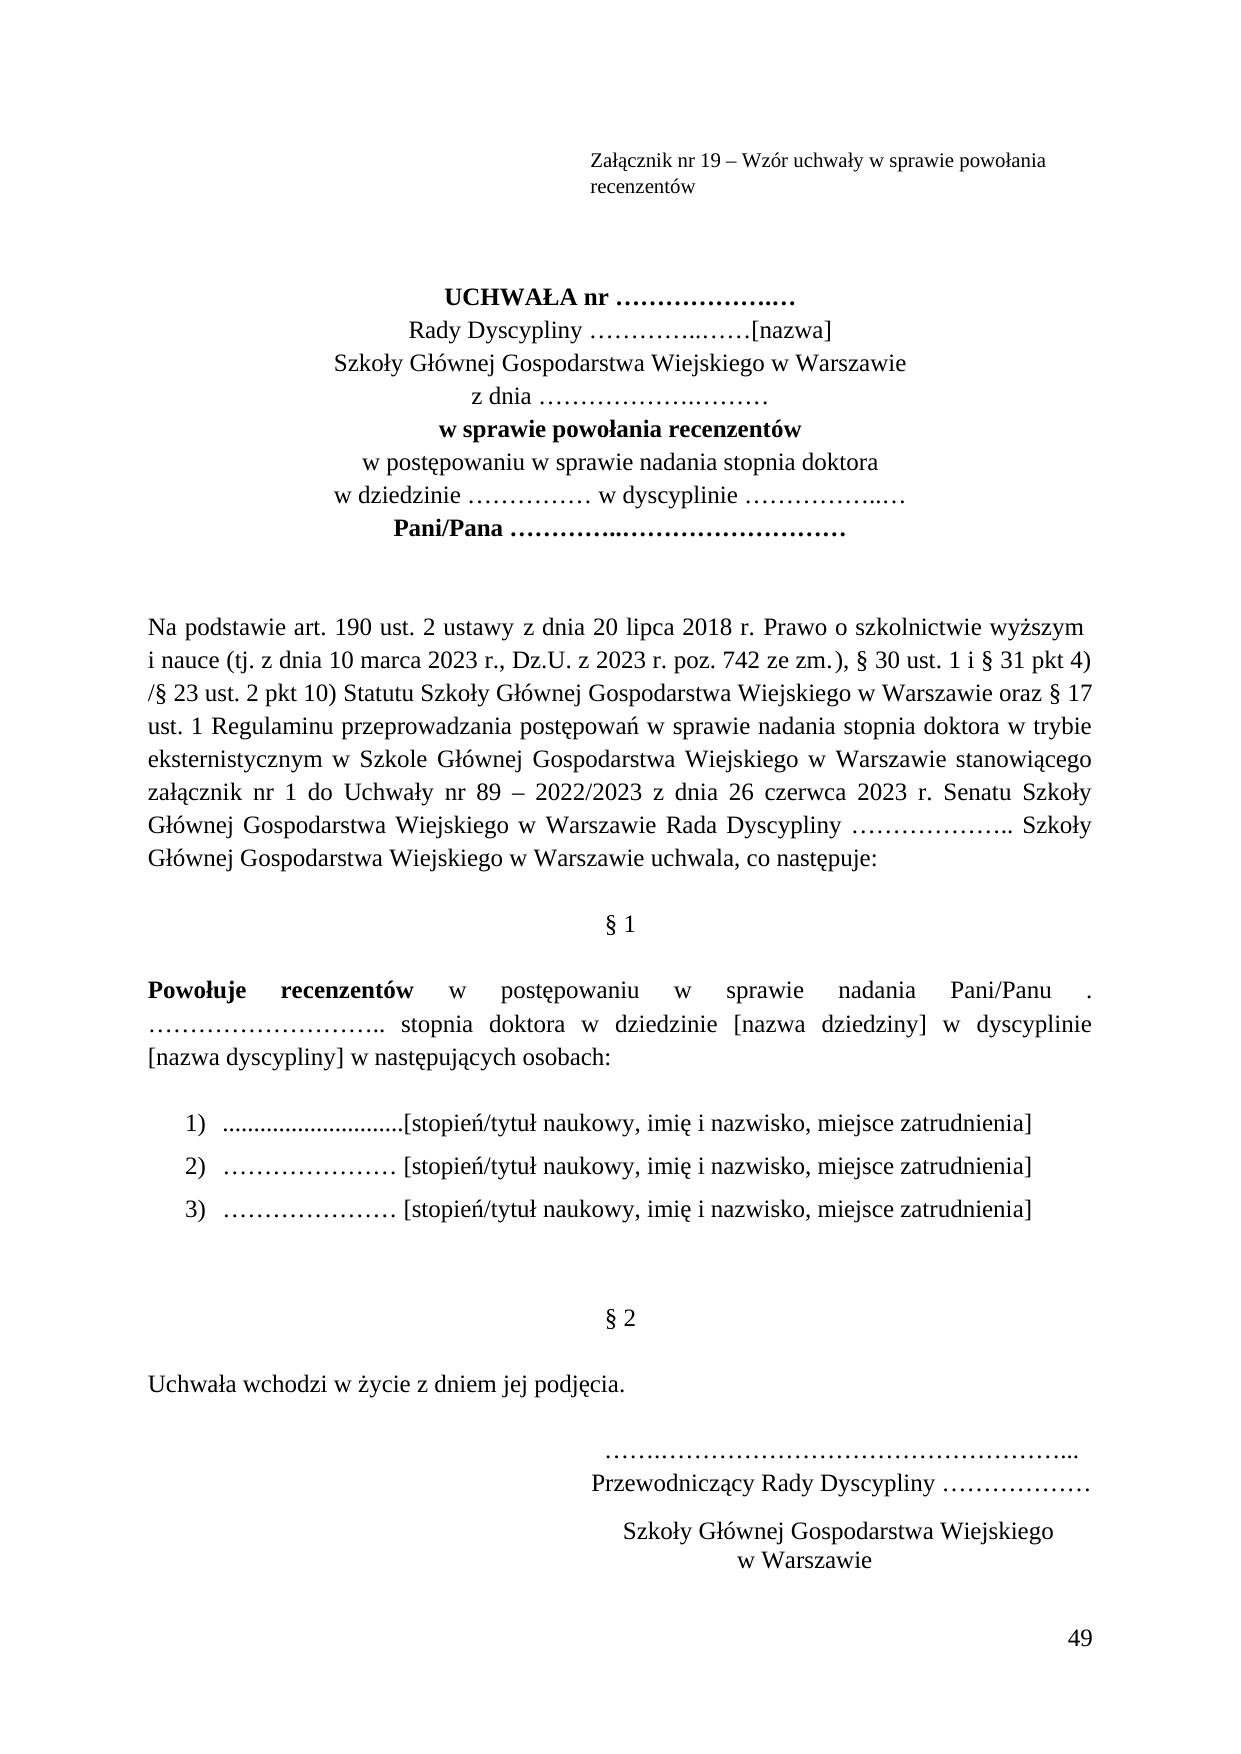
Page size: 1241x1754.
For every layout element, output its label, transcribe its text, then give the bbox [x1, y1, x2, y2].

text § 1 [148, 909, 1093, 938]
text Na podstawie art. 190 ust. 2 ustawy z dnia 20 lipca 2018 r. Prawo o szkolnictwie wyższym i nauce (tj. z dnia 10 marca 2023 r., Dz.U. z 2023 r. poz. 742 ze zm.), § 30 ust. 1 i § 31 pkt 4) /§ 23 ust. 2 pkt 10) Statutu Szkoły Głównej Gospodarstwa Wiejskiego w Warszawie oraz § 17 ust. 1 Regulaminu przeprowadzania postępowań w sprawie nadania stopnia doktora w trybie eksternistycznym w Szkole Głównej Gospodarstwa Wiejskiego w Warszawie stanowiącego załącznik nr 1 do Uchwały nr 89 – 2022/2023 z dnia 26 czerwca 2023 r. Senatu Szkoły Głównej Gospodarstwa Wiejskiego w Warszawie Rada Dyscypliny ……………….. Szkoły Głównej Gospodarstwa Wiejskiego w Warszawie uchwala, co następuje: [148, 612, 1093, 872]
text Przewodniczący Rady Dyscypliny ……………… [516, 1468, 1093, 1497]
text Uchwała wchodzi w życie z dniem jej podjęcia. [148, 1369, 1093, 1398]
text …….…………………………………………... [516, 1435, 1093, 1464]
list ………………… [stopień/tytuł naukowy, imię i nazwisko, miejsce zatrudnienia] [185, 1194, 1093, 1223]
text Pani/Pana …………..……………………… [148, 513, 1093, 542]
text § 2 [148, 1303, 1093, 1332]
text Rady Dyscypliny …………..……[nazwa] [148, 315, 1093, 344]
text w postępowaniu w sprawie nadania stopnia doktora [148, 447, 1093, 476]
text Szkoły Głównej Gospodarstwa Wiejskiego w Warszawie [516, 1516, 1093, 1573]
text Załącznik nr 19 – Wzór uchwały w sprawie powołania recenzentów [590, 148, 1093, 198]
text Szkoły Głównej Gospodarstwa Wiejskiego w Warszawie [148, 348, 1093, 377]
list .............................[stopień/tytuł naukowy, imię i nazwisko, miejsce zatrudnienia] [185, 1108, 1093, 1136]
list ………………… [stopień/tytuł naukowy, imię i nazwisko, miejsce zatrudnienia] [185, 1151, 1093, 1179]
text w sprawie powołania recenzentów [148, 414, 1093, 443]
text Powołuje recenzentów w postępowaniu w sprawie nadania Pani/Panu .……………………….. stopnia doktora w dziedzinie [nazwa dziedziny] w dyscyplinie [nazwa dyscypliny] w następujących osobach: [148, 976, 1093, 1070]
text UCHWAŁA nr ……………….… [148, 282, 1093, 311]
text z dnia ……………….……… [148, 381, 1093, 410]
text w dziedzinie …………… w dyscyplinie ……………..… [148, 480, 1093, 509]
